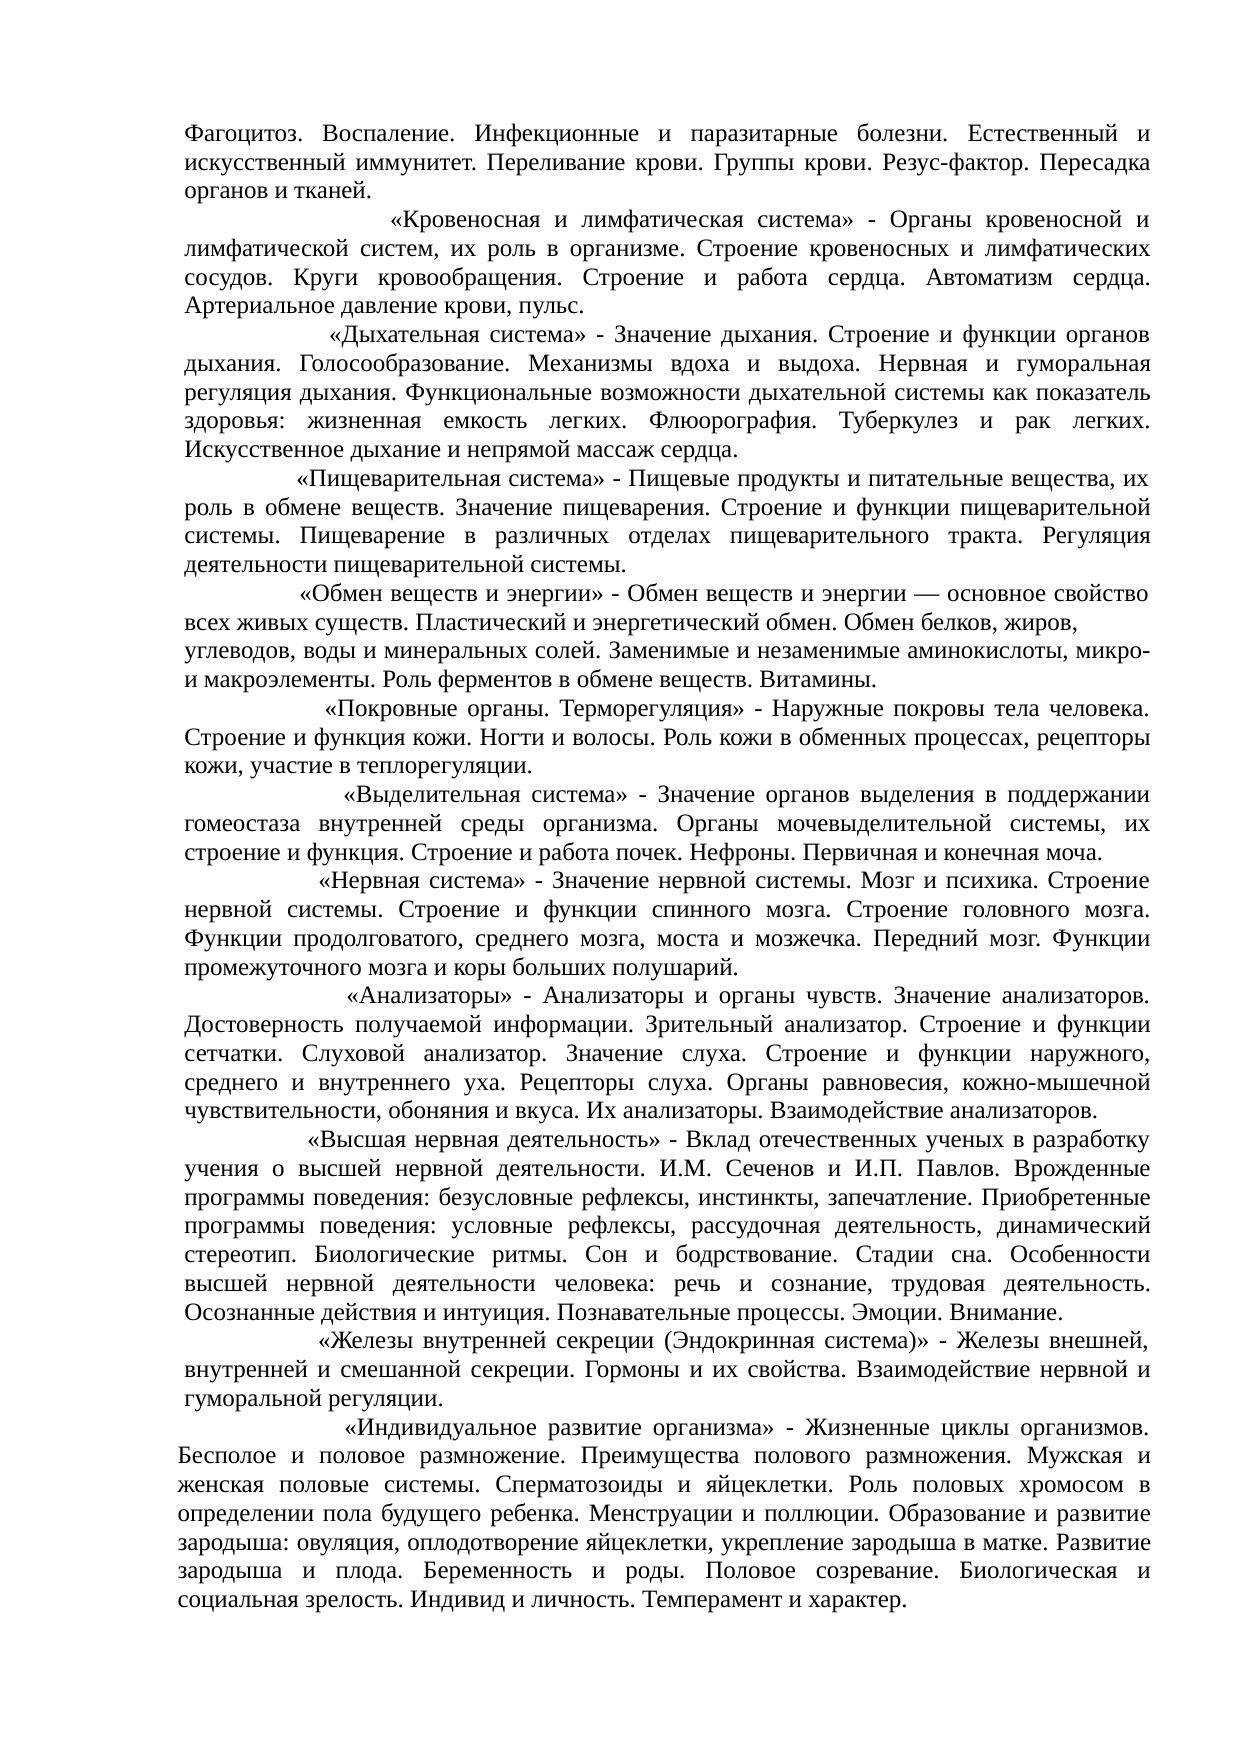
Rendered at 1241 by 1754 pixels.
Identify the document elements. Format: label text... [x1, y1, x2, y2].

text углеводов, воды и минеральных солей. Заменимые и незаменимые аминокислоты, микро- и макроэлементы. Роль ферментов в обмене веществ. Витамины. [184, 636, 1152, 693]
text «Покровные органы. Терморегуляция» - Наружные покровы тела человека. Строение и функция кожи. Ногти и волосы. Роль кожи в обменных процессах, рецепторы кожи, участие в теплорегуляции. [184, 693, 1152, 779]
text «Анализаторы» - Анализаторы и органы чувств. Значение анализаторов. Достоверность получаемой информации. Зрительный анализатор. Строение и функции сетчатки. Слуховой анализатор. Значение слуха. Строение и функции наружного, среднего и внутреннего уха. Рецепторы слуха. Органы равновесия, кожно-мышечной чувствительности, обоняния и вкуса. Их анализаторы. Взаимодействие анализаторов. [184, 981, 1152, 1124]
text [184, 118, 1152, 204]
text «Выделительная система» - Значение органов выделения в поддержании гомеостаза внутренней среды организма. Органы мочевыделительной системы, их строение и функция. Строение и работа почек. Нефроны. Первичная и конечная моча. [184, 779, 1152, 866]
text «Индивидуальное развитие организма» - Жизненные циклы организмов. Бесполое и половое размножение. Преимущества полового размножения. Мужская и женская половые системы. Сперматозоиды и яйцеклетки. Роль половых хромосом в определении пола будущего ребенка. Менструации и поллюции. Образование и развитие зародыша: овуляция, оплодотворение яйцеклетки, укрепление зародыша в матке. Развитие зародыша и плода. Беременность и роды. Половое созревание. Биологическая и социальная зрелость. Индивид и личность. Темперамент и характер. [177, 1412, 1152, 1613]
text «Обмен веществ и энергии» - Обмен веществ и энергии — основное свойство всех живых существ. Пластический и энергетический обмен. Обмен белков, жиров, [184, 578, 1152, 636]
text «Дыхательная система» - Значение дыхания. Строение и функции органов дыхания. Голосообразование. Механизмы вдоха и выдоха. Нервная и гуморальная регуляция дыхания. Функциональные возможности дыхательной системы как показатель здоровья: жизненная емкость легких. Флюорография. Туберкулез и рак легких. Искусственное дыхание и непрямой массаж сердца. [184, 319, 1152, 463]
text «Кровеносная и лимфатическая система» - Органы кровеносной и лимфатической систем, их роль в организме. Строение кровеносных и лимфатических сосудов. Круги кровообращения. Строение и работа сердца. Автоматизм сердца. Артериальное давление крови, пульс. [184, 204, 1152, 319]
text «Пищеварительная система» - Пищевые продукты и питательные вещества, их роль в обмене веществ. Значение пищеварения. Строение и функции пищеварительной системы. Пищеварение в различных отделах пищеварительного тракта. Регуляция деятельности пищеварительной системы. [184, 463, 1152, 578]
text «Железы внутренней секреции (Эндокринная система)» - Железы внешней, внутренней и смешанной секреции. Гормоны и их свойства. Взаимодействие нервной и гуморальной регуляции. [184, 1326, 1152, 1412]
text «Нервная система» - Значение нервной системы. Мозг и психика. Строение нервной системы. Строение и функции спинного мозга. Строение головного мозга. Функции продолговатого, среднего мозга, моста и мозжечка. Передний мозг. Функции промежуточного мозга и коры больших полушарий. [184, 866, 1152, 981]
text «Высшая нервная деятельность» - Вклад отечественных ученых в разработку учения о высшей нервной деятельности. И.М. Сеченов и И.П. Павлов. Врожденные программы поведения: безусловные рефлексы, инстинкты, запечатление. Приобретенные программы поведения: условные рефлексы, рассудочная деятельность, динамический стереотип. Биологические ритмы. Сон и бодрствование. Стадии сна. Особенности высшей нервной деятельности человека: речь и сознание, трудовая деятельность. Осознанные действия и интуиция. Познавательные процессы. Эмоции. Внимание. [184, 1124, 1152, 1326]
